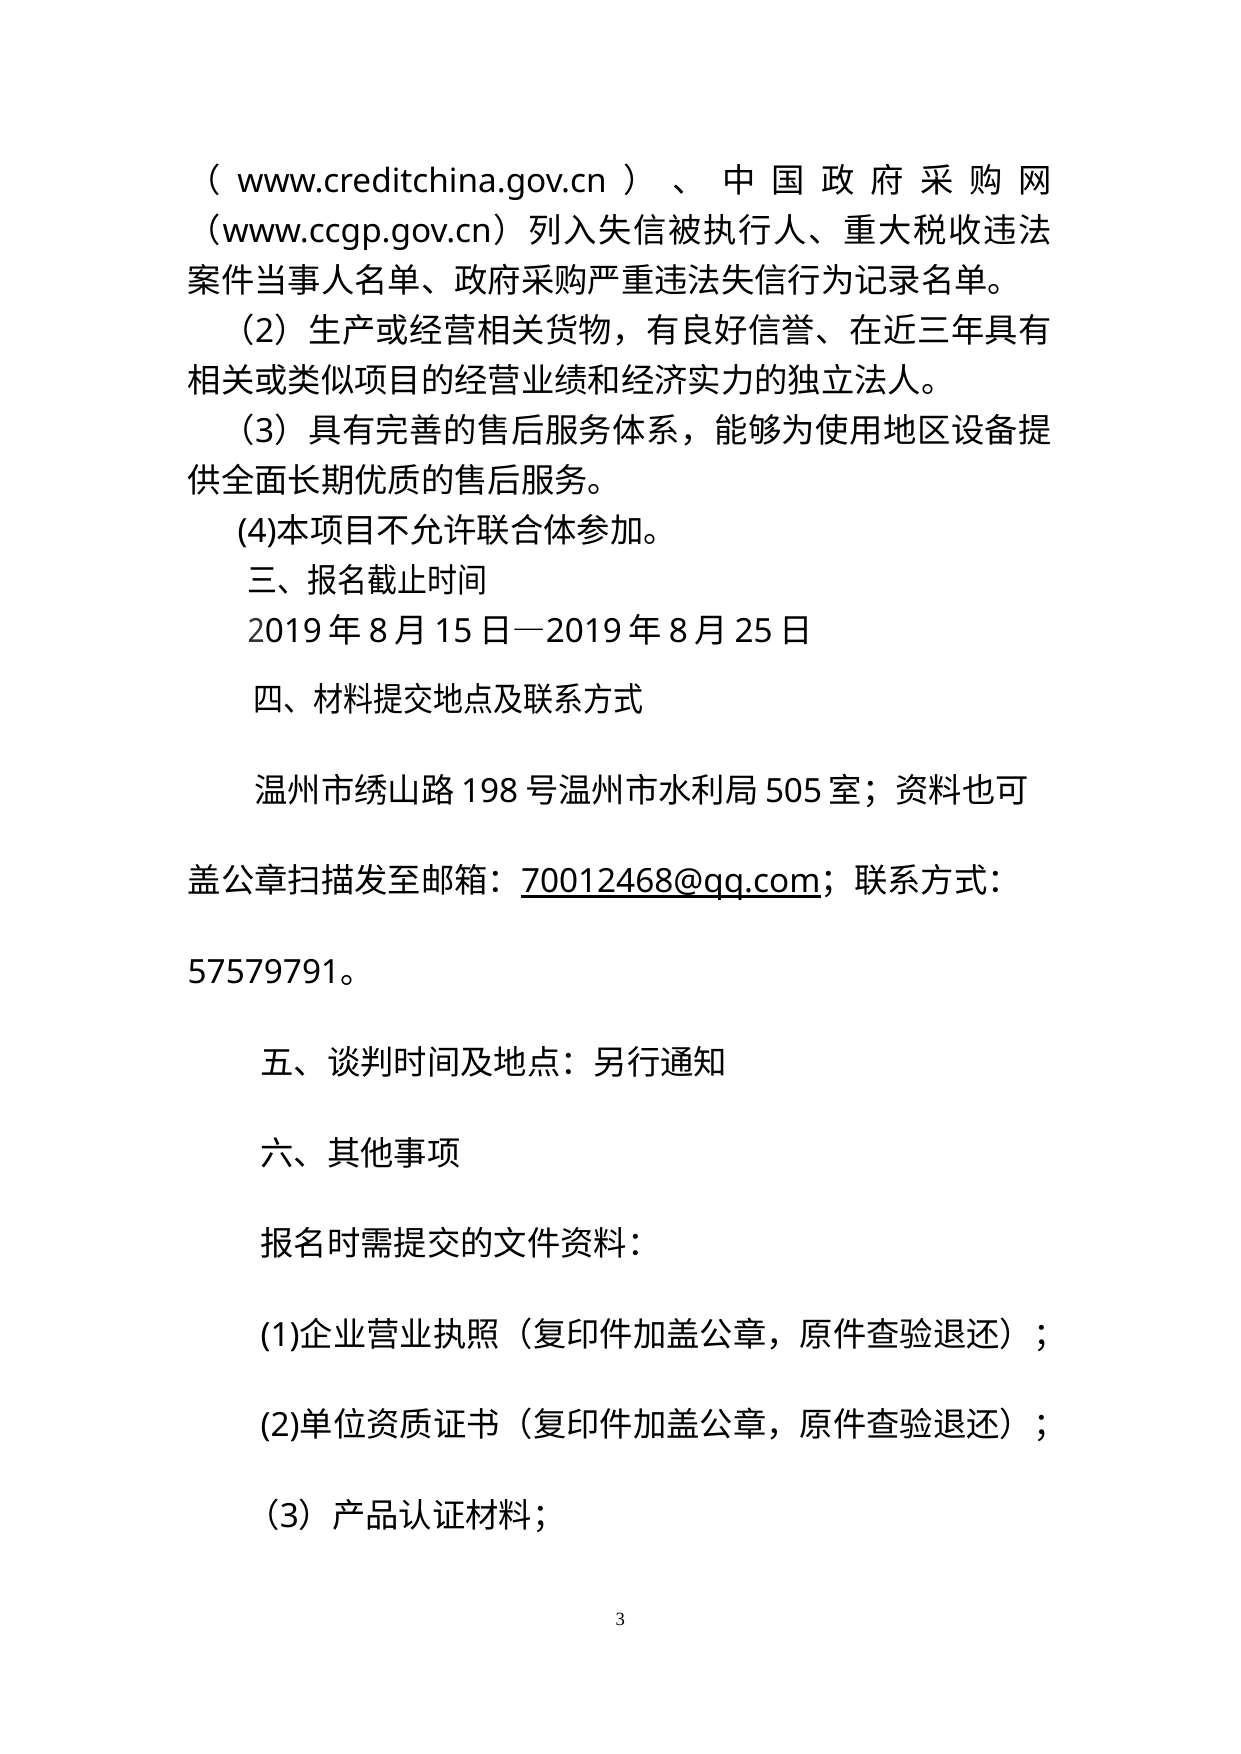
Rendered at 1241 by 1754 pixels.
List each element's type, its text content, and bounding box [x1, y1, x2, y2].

text （3）具有完善的售后服务体系，能够为使用地区设备提供全面长期优质的售后服务。 [187, 402, 1053, 502]
text 三、报名截止时间 [187, 552, 1053, 602]
text 六、其他事项 [194, 1105, 1046, 1196]
text (1)企业营业执照（复印件加盖公章，原件查验退还）； [194, 1286, 1046, 1377]
text （2）生产或经营相关货物，有良好信誉、在近三年具有相关或类似项目的经营业绩和经济实力的独立法人。 [187, 302, 1053, 402]
text 2019年8月15日—2019年8月25日 [187, 602, 1053, 652]
text (4)本项目不允许联合体参加。 [187, 502, 1053, 552]
text 五、谈判时间及地点：另行通知 [194, 1014, 1046, 1105]
text 温州市绣山路198号温州市水利局505室；资料也可盖公章扫描发至邮箱：70012468@qq.com；联系方式：57579791。 [187, 743, 1046, 1014]
text 四、材料提交地点及联系方式 [194, 652, 1046, 743]
text (2)单位资质证书（复印件加盖公章，原件查验退还）； [194, 1377, 1046, 1468]
text 报名时需提交的文件资料： [194, 1196, 1046, 1286]
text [187, 152, 1053, 302]
text （3）产品认证材料； [187, 1468, 1046, 1558]
